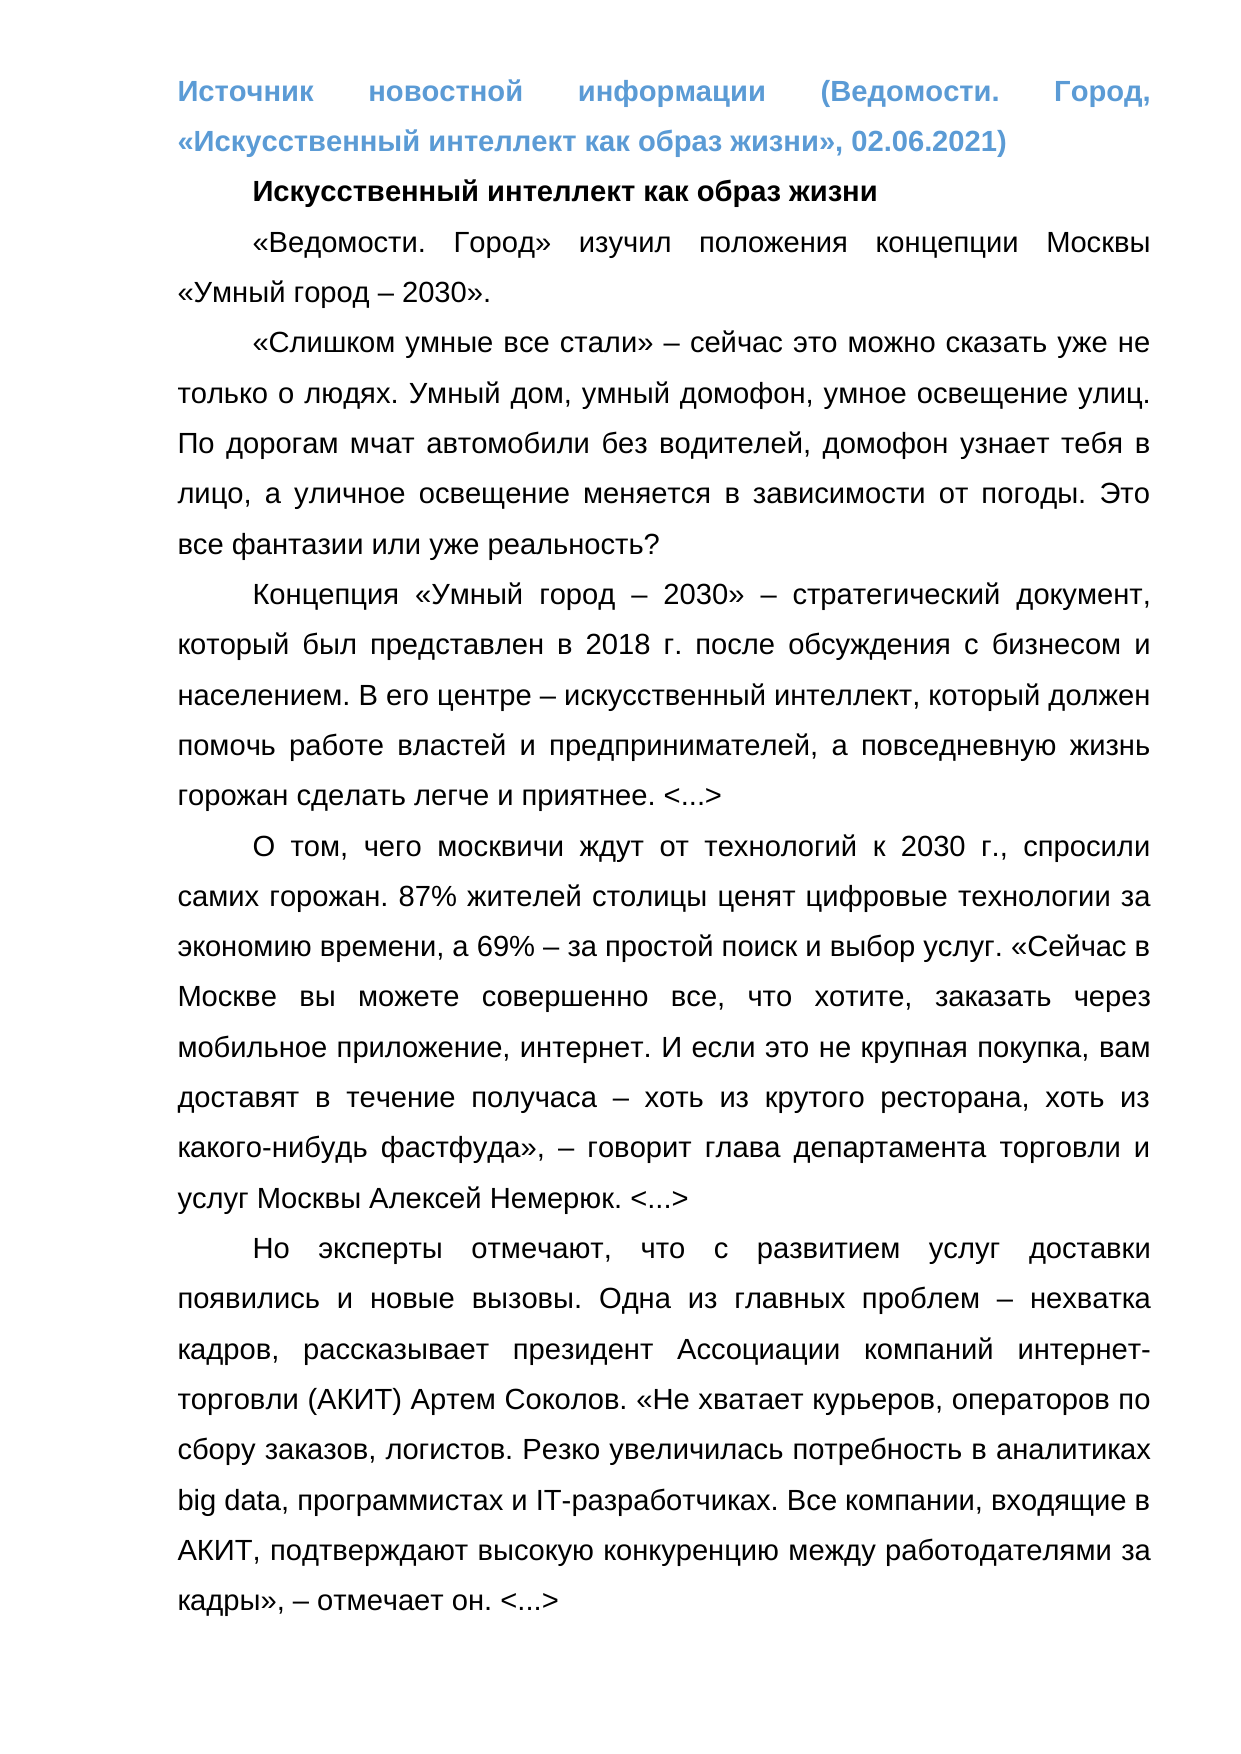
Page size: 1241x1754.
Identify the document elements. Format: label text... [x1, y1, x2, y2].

text Искусственный интеллект как образ жизни [177, 174, 1152, 208]
text О том, чего москвичи ждут от технологий к 2030 г., спросили самих горожан. 87% жителей столицы ценят цифровые технологии за экономию времени, а 69% – за простой поиск и выбор услуг. «Сейчас в Москве вы можете совершенно все, что хотите, заказать через мобильное приложение, интернет. И если это не крупная покупка, вам доставят в течение получаса – хоть из крутого ресторана, хоть из какого-нибудь фастфуда», – говорит глава департамента торговли и услуг Москвы Алексей Немерюк. <...> [177, 828, 1152, 1214]
text Источник новостной информации (Ведомости. Город, «Искусственный интеллект как образ жизни», 02.06.2021) [177, 74, 1152, 158]
text «Ведомости. Город» изучил положения концепции Москвы «Умный город – 2030». [177, 225, 1152, 309]
text «Слишком умные все стали» – сейчас это можно сказать уже не только о людях. Умный дом, умный домофон, умное освещение улиц. По дорогам мчат автомобили без водителей, домофон узнает тебя в лицо, а уличное освещение меняется в зависимости от погоды. Это все фантазии или уже реальность? [177, 325, 1152, 560]
text Концепция «Умный город – 2030» – стратегический документ, который был представлен в 2018 г. после обсуждения с бизнесом и населением. В его центре – искусственный интеллект, который должен помочь работе властей и предпринимателей, а повседневную жизнь горожан сделать легче и приятнее. <...> [177, 577, 1152, 812]
text Но эксперты отмечают, что с развитием услуг доставки появились и новые вызовы. Одна из главных проблем – нехватка кадров, рассказывает президент Ассоциации компаний интернет-торговли (АКИТ) Артем Соколов. «Не хватает курьеров, операторов по сбору заказов, логистов. Резко увеличилась потребность в аналитиках big data, программистах и IТ-разработчиках. Все компании, входящие в АКИТ, подтверждают высокую конкуренцию между работодателями за кадры», – отмечает он. <...> [177, 1231, 1152, 1617]
